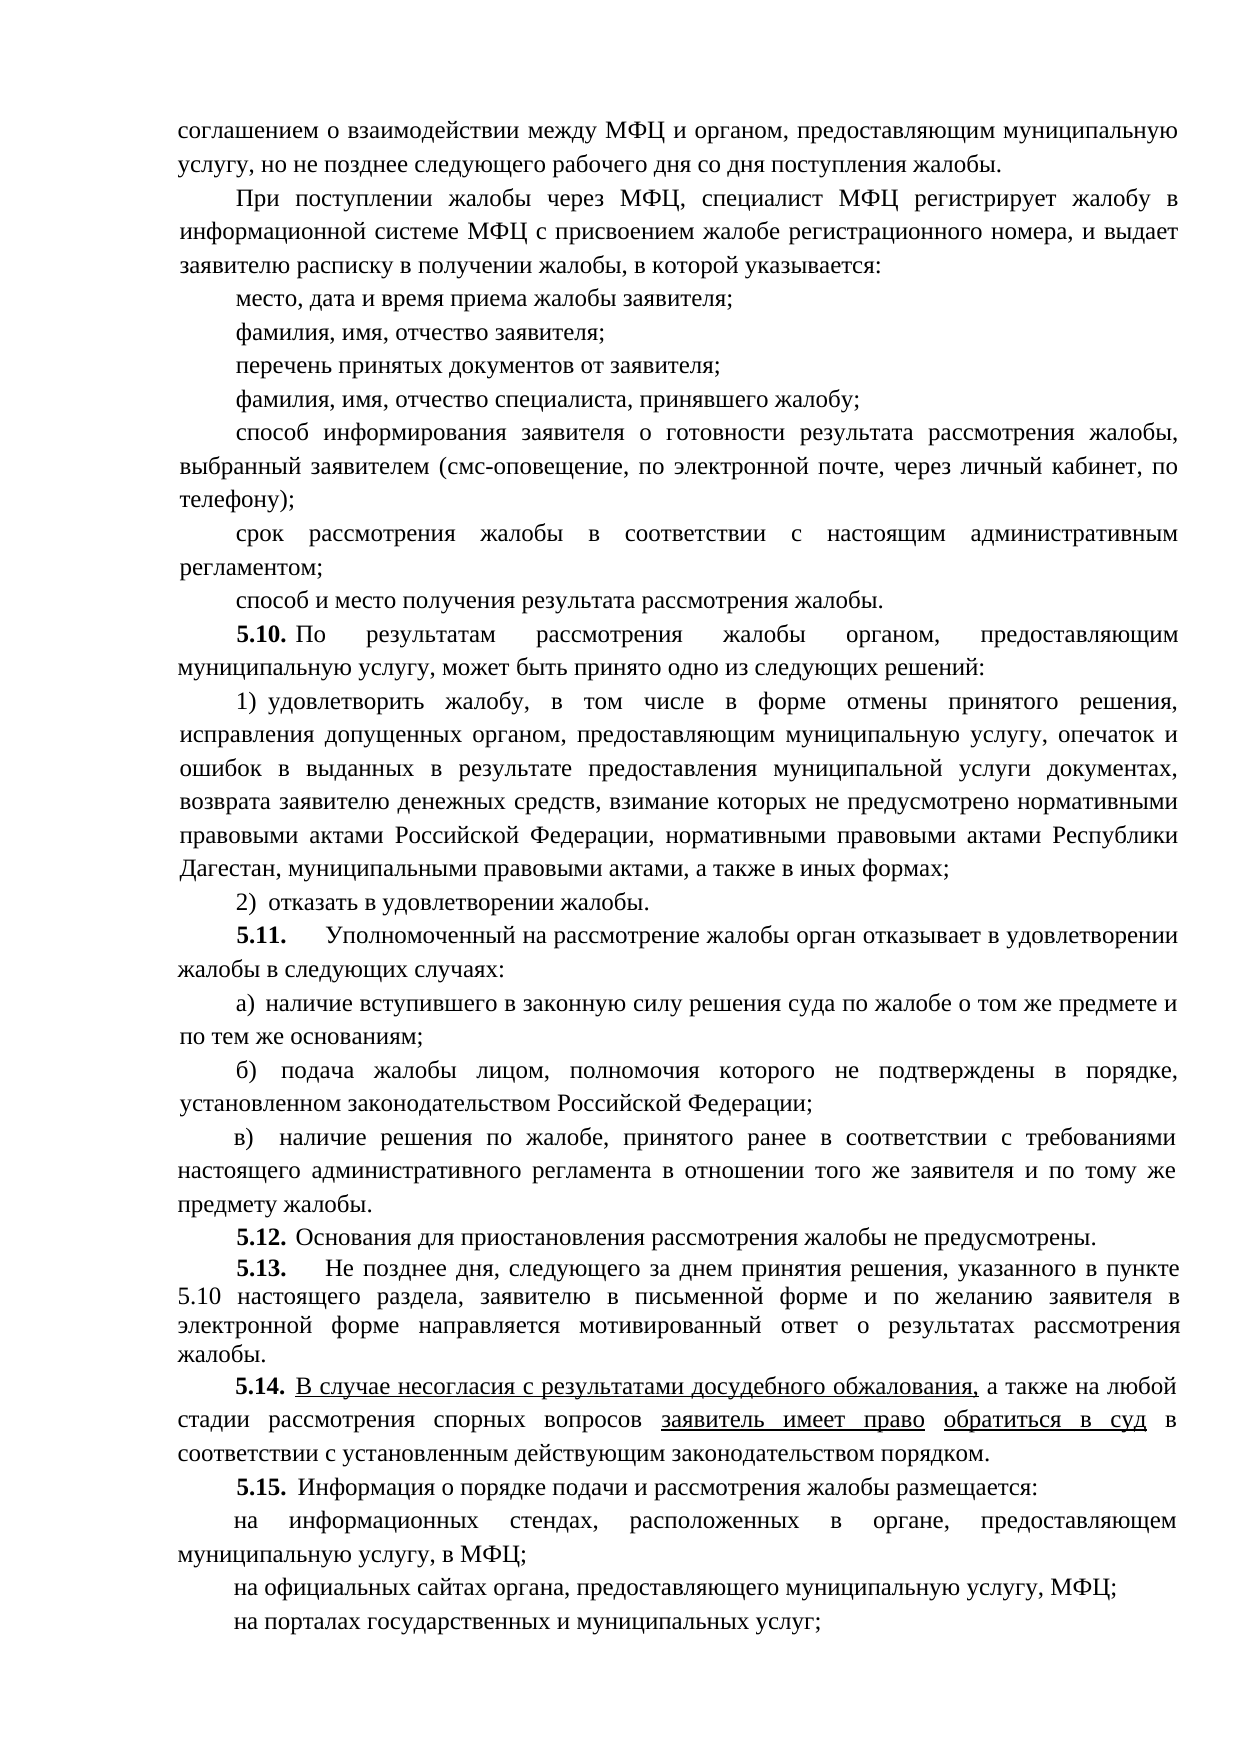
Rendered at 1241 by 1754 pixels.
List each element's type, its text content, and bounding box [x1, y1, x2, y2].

text способ информирования заявителя о готовности результата рассмотрения жалобы, выбранный заявителем (смс-оповещение, по электронной почте, через личный кабинет, по телефону); [179, 414, 1179, 515]
text срок рассмотрения жалобы в соответствии с настоящим административным регламентом; [179, 515, 1179, 582]
text При поступлении жалобы через МФЦ, специалист МФЦ регистрирует жалобу в информационной системе МФЦ с присвоением жалобе регистрационного номера, и выдает заявителю расписку в получении жалобы, в которой указывается: [179, 179, 1179, 280]
list отказать в удовлетворении жалобы. [179, 884, 1181, 917]
text фамилия, имя, отчество заявителя; [179, 313, 1181, 347]
text на официальных сайтах органа, предоставляющего муниципальную услугу, МФЦ; [177, 1569, 1177, 1602]
list Уполномоченный на рассмотрение жалобы орган отказывает в удовлетворении жалобы в следующих случаях: [177, 917, 1179, 984]
list удовлетворить жалобу, в том числе в форме отмены принятого решения, исправления допущенных органом, предоставляющим муниципальную услугу, опечаток и ошибок в выданных в результате предоставления муниципальной услуги документах, возврата заявителю денежных средств, взимание которых не предусмотрено нормативными правовыми актами Российской Федерации, нормативными правовыми актами Республики Дагестан, муниципальными правовыми актами, а также в иных формах; [179, 682, 1179, 884]
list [177, 112, 1179, 179]
list В случае несогласия с результатами досудебного обжалования, а также на любой стадии рассмотрения спорных вопросов заявитель имеет право обратиться в суд в соответствии с установленным действующим законодательством порядком. [177, 1368, 1177, 1468]
text место, дата и время приема жалобы заявителя; [179, 280, 1181, 313]
text перечень принятых документов от заявителя; [179, 347, 1181, 381]
list Не позднее дня, следующего за днем принятия решения, указанного в пункте 5.10 настоящего раздела, заявителю в письменной форме и по желанию заявителя в электронной форме направляется мотивированный ответ о результатах рассмотрения жалобы. [177, 1253, 1181, 1368]
list Основания для приостановления рассмотрения жалобы не предусмотрены. [236, 1219, 1177, 1253]
text а) наличие вступившего в законную силу решения суда по жалобе о том же предмете и по тем же основаниям; [179, 984, 1179, 1051]
text фамилия, имя, отчество специалиста, принявшего жалобу; [179, 381, 1181, 414]
list По результатам рассмотрения жалобы органом, предоставляющим муниципальную услугу, может быть принято одно из следующих решений: [177, 615, 1179, 682]
text б) подача жалобы лицом, полномочия которого не подтверждены в порядке, установленном законодательством Российской Федерации; [179, 1051, 1179, 1118]
text способ и место получения результата рассмотрения жалобы. [179, 582, 1181, 615]
list Информация о порядке подачи и рассмотрения жалобы размещается: [236, 1468, 1181, 1502]
text на порталах государственных и муниципальных услуг; [177, 1602, 1181, 1636]
text на информационных стендах, расположенных в органе, предоставляющем муниципальную услугу, в МФЦ; [177, 1502, 1177, 1569]
text в) наличие решения по жалобе, принятого ранее в соответствии с требованиями настоящего административного регламента в отношении того же заявителя и по тому же предмету жалобы. [177, 1118, 1177, 1219]
